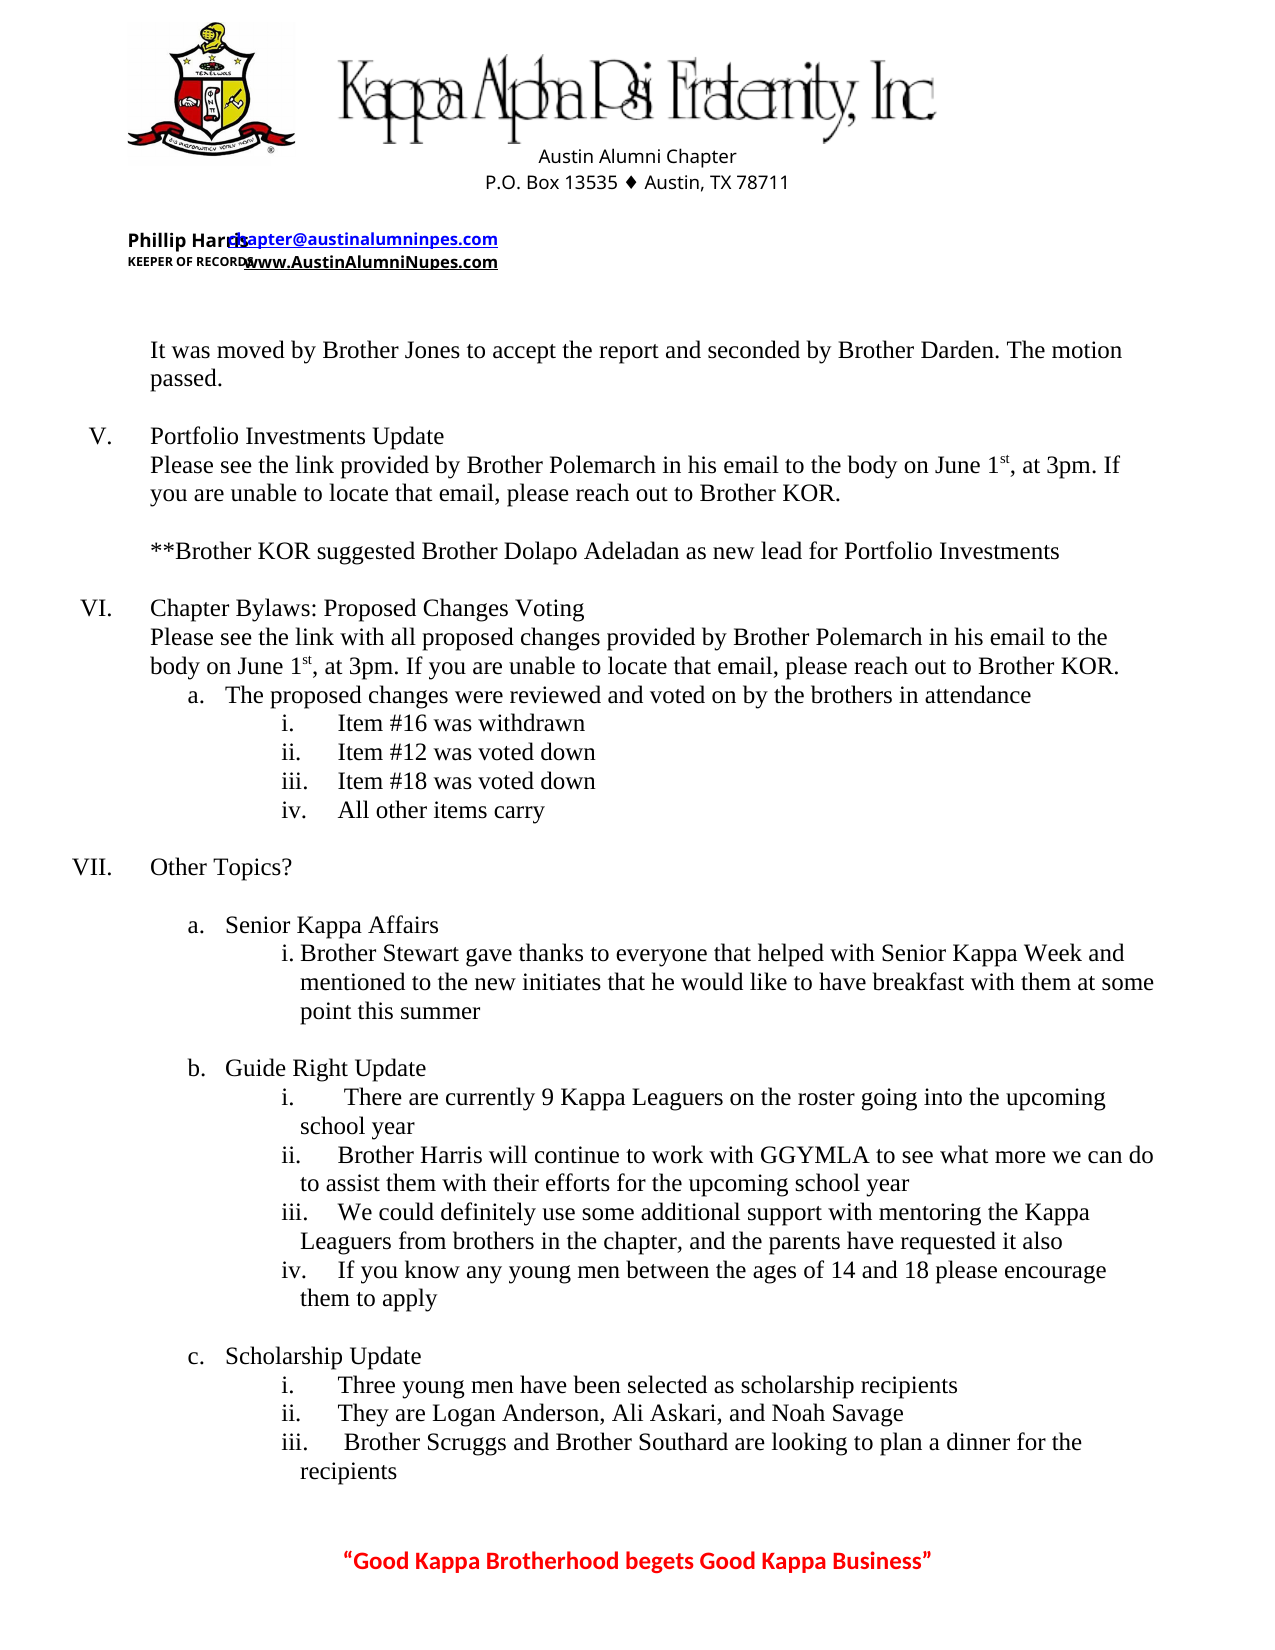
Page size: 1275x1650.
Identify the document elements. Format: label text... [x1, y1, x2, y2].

list Please see the link provided by Brother Polemarch in his email to the body on June 1st, at 3pm. If you are unable to locate that email, please reach out to Brother KOR. [150, 450, 1162, 507]
list Guide Right Update [187, 1053, 1162, 1082]
list Item #16 was withdrawn [281, 708, 1162, 737]
list The proposed changes were reviewed and voted on by the brothers in attendance [187, 680, 1162, 708]
list Brother Harris will continue to work with GGYMLA to see what more we can do to assist them with their efforts for the upcoming school year [281, 1140, 1162, 1197]
list Please see the link with all proposed changes provided by Brother Polemarch in his email to the body on June 1st, at 3pm. If you are unable to locate that email, please reach out to Brother KOR. [150, 622, 1162, 680]
list They are Logan Anderson, Ali Askari, and Noah Savage [281, 1398, 1162, 1427]
list Other Topics? [112, 852, 1162, 881]
list **Brother KOR suggested Brother Dolapo Adeladan as new lead for Portfolio Investments [150, 536, 1162, 565]
list We could definitely use some additional support with mentoring the Kappa Leaguers from brothers in the chapter, and the parents have requested it also [281, 1197, 1162, 1255]
list Three young men have been selected as scholarship recipients [281, 1370, 1162, 1398]
list Scholarship Update [187, 1341, 1162, 1370]
list All other items carry [281, 795, 1162, 823]
list Item #12 was voted down [281, 737, 1162, 766]
text It was moved by Brother Jones to accept the report and seconded by Brother Darden. The motion passed. [150, 335, 1162, 392]
list There are currently 9 Kappa Leaguers on the roster going into the upcoming school year [281, 1082, 1162, 1140]
list Senior Kappa Affairs [187, 910, 1162, 938]
list Portfolio Investments Update [112, 421, 1162, 450]
picture [127, 22, 296, 166]
list Item #18 was voted down [281, 766, 1162, 795]
list Brother Scruggs and Brother Southard are looking to plan a dinner for the recipients [281, 1427, 1162, 1485]
list Brother Stewart gave thanks to everyone that helped with Senior Kappa Week and mentioned to the new initiates that he would like to have breakfast with them at some point this summer [281, 938, 1162, 1025]
list If you know any young men between the ages of 14 and 18 please encourage them to apply [281, 1255, 1162, 1312]
list Chapter Bylaws: Proposed Changes Voting [112, 593, 1162, 622]
